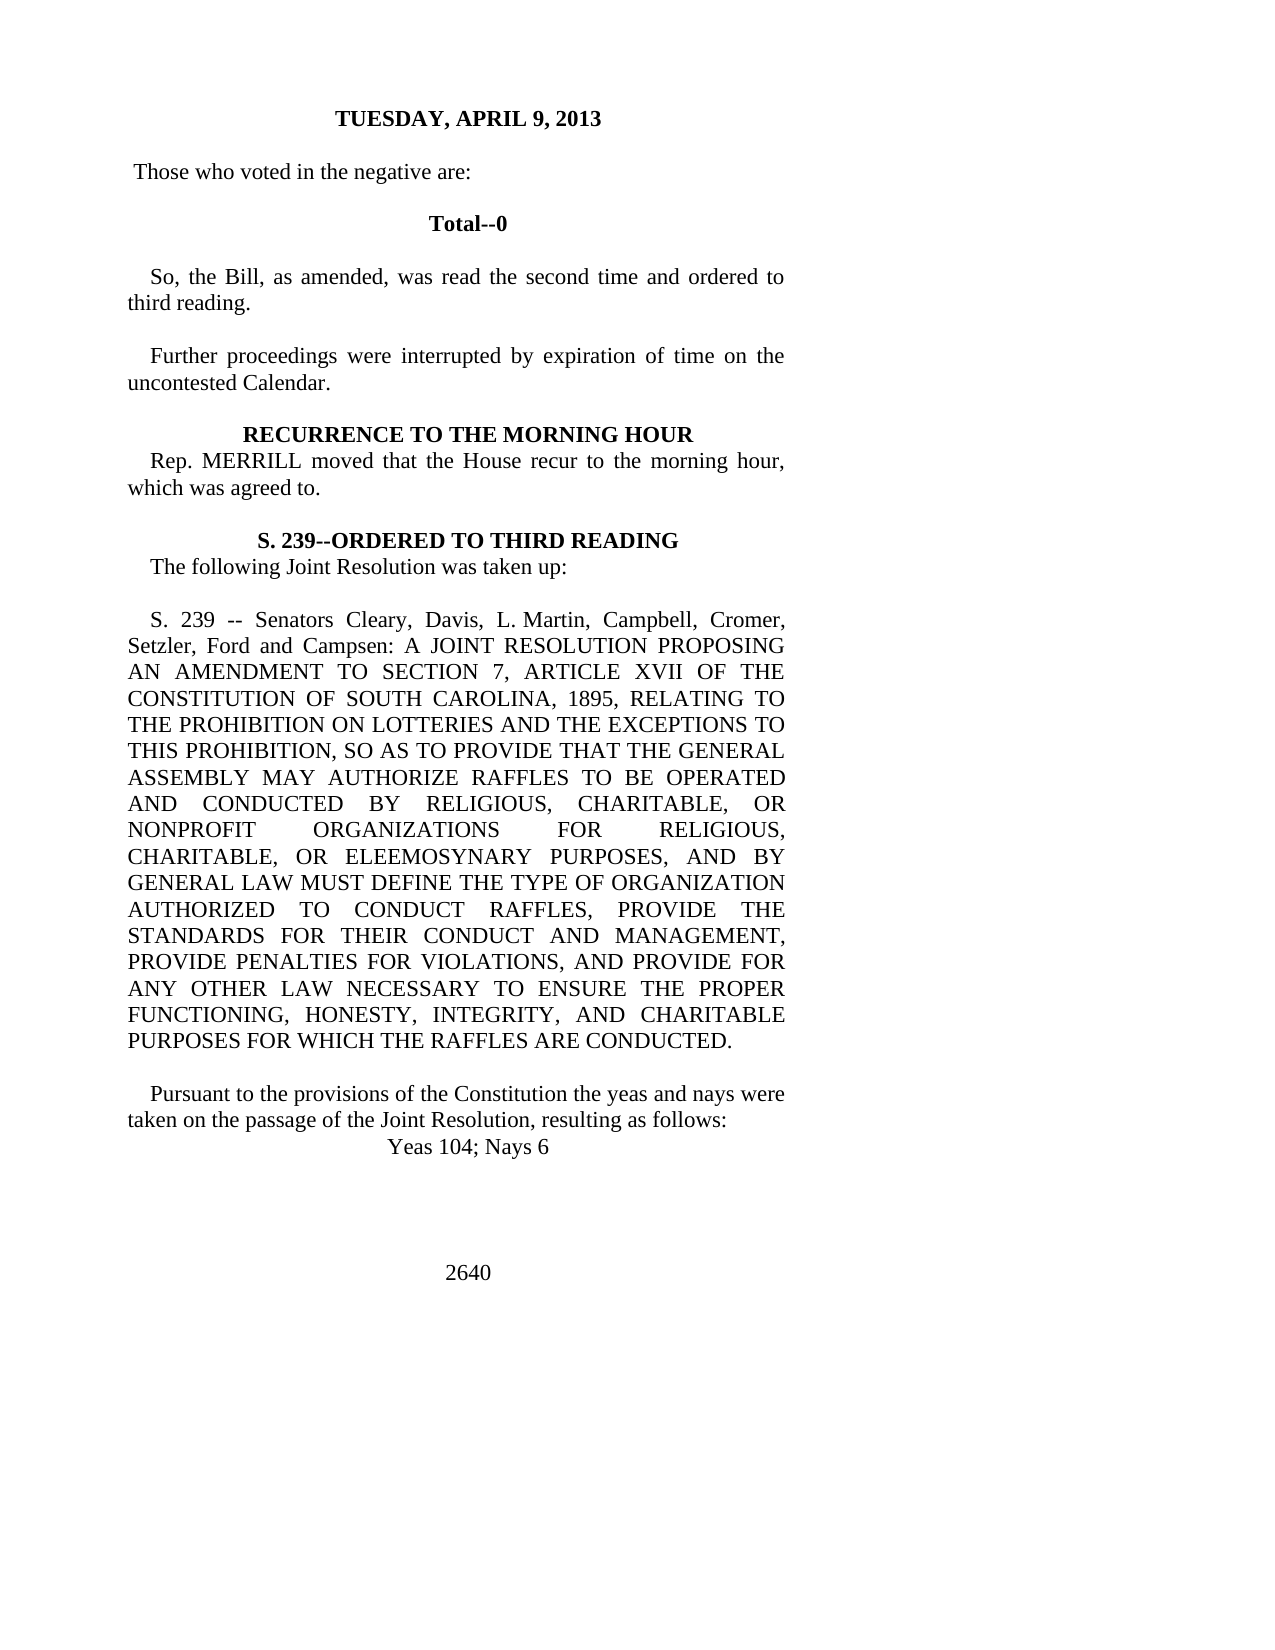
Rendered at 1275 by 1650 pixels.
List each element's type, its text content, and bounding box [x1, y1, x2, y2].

text Yeas 104; Nays 6 [127, 1133, 786, 1159]
text Further proceedings were interrupted by expiration of time on the uncontested Calendar. [127, 342, 786, 395]
text So, the Bill, as amended, was read the second time and ordered to third reading. [127, 263, 786, 316]
text S. 239--ORDERED TO THIRD READING [127, 527, 786, 553]
text Rep. MERRILL moved that the House recur to the morning hour, which was agreed to. [127, 448, 786, 500]
text RECURRENCE TO THE MORNING HOUR [127, 421, 786, 448]
text Pursuant to the provisions of the Constitution the yeas and nays were taken on the passage of the Joint Resolution, resulting as follows: [127, 1080, 786, 1133]
text Total--0 [127, 210, 786, 237]
text The following Joint Resolution was taken up: [127, 553, 786, 579]
text Those who voted in the negative are: [127, 158, 786, 184]
text S. 239 -- Senators Cleary, Davis, L. Martin, Campbell, Cromer, Setzler, Ford and Campsen: A JOINT RESOLUTION PROPOSING AN AMENDMENT TO SECTION 7, ARTICLE XVII OF THE CONSTITUTION OF SOUTH CAROLINA, 1895, RELATING TO THE PROHIBITION ON LOTTERIES AND THE EXCEPTIONS TO THIS PROHIBITION, SO AS TO PROVIDE THAT THE GENERAL ASSEMBLY MAY AUTHORIZE RAFFLES TO BE OPERATED AND CONDUCTED BY RELIGIOUS, CHARITABLE, OR NONPROFIT ORGANIZATIONS FOR RELIGIOUS, CHARITABLE, OR ELEEMOSYNARY PURPOSES, AND BY GENERAL LAW MUST DEFINE THE TYPE OF ORGANIZATION AUTHORIZED TO CONDUCT RAFFLES, PROVIDE THE STANDARDS FOR THEIR CONDUCT AND MANAGEMENT, PROVIDE PENALTIES FOR VIOLATIONS, AND PROVIDE FOR ANY OTHER LAW NECESSARY TO ENSURE THE PROPER FUNCTIONING, HONESTY, INTEGRITY, AND CHARITABLE PURPOSES FOR WHICH THE RAFFLES ARE CONDUCTED. [127, 606, 786, 1054]
